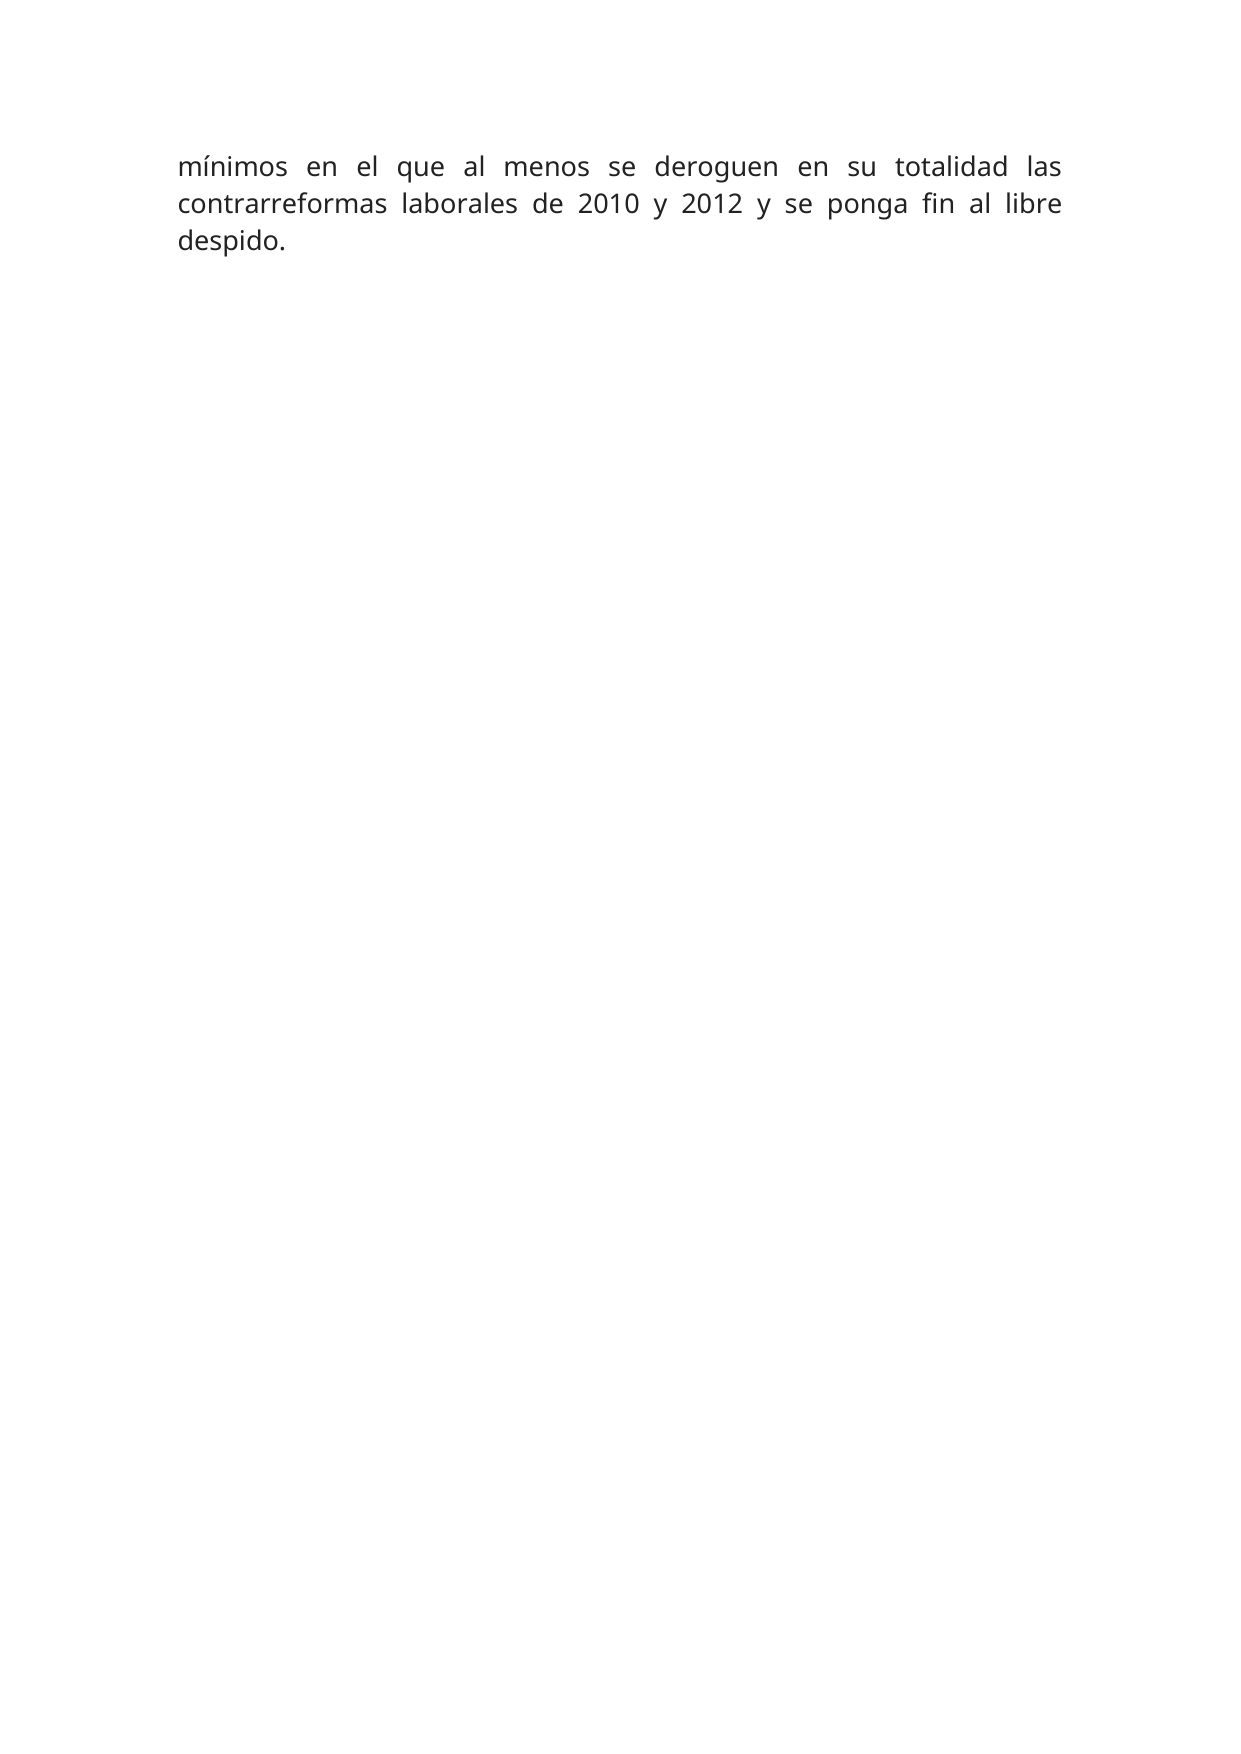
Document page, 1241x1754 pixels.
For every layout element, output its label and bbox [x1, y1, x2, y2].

text [177, 148, 1063, 258]
